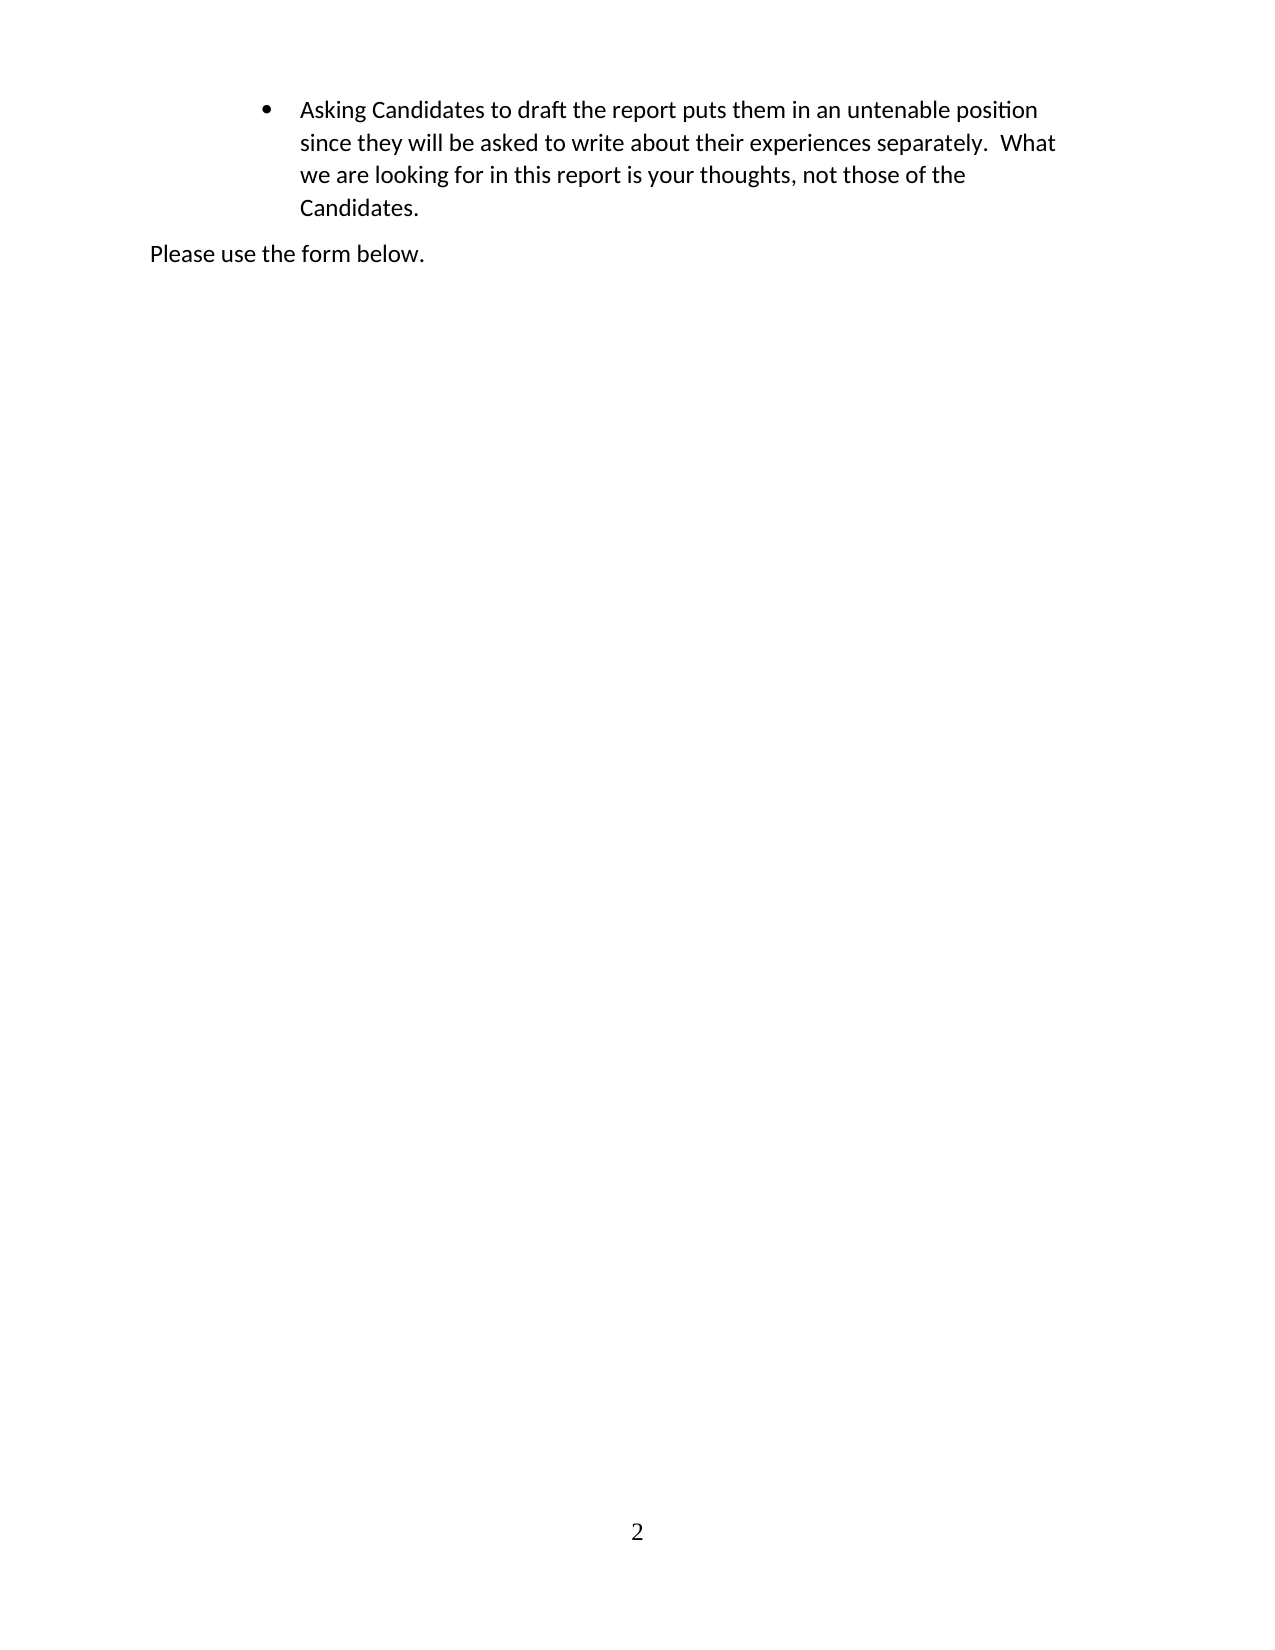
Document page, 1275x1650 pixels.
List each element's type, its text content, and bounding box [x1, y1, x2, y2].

text Please use the form below. [150, 238, 1125, 268]
list Asking Candidates to draft the report puts them in an untenable position since they will be asked to write about their experiences separately. What we are looking for in this report is your thoughts, not those of the Candidates. [262, 94, 1087, 223]
